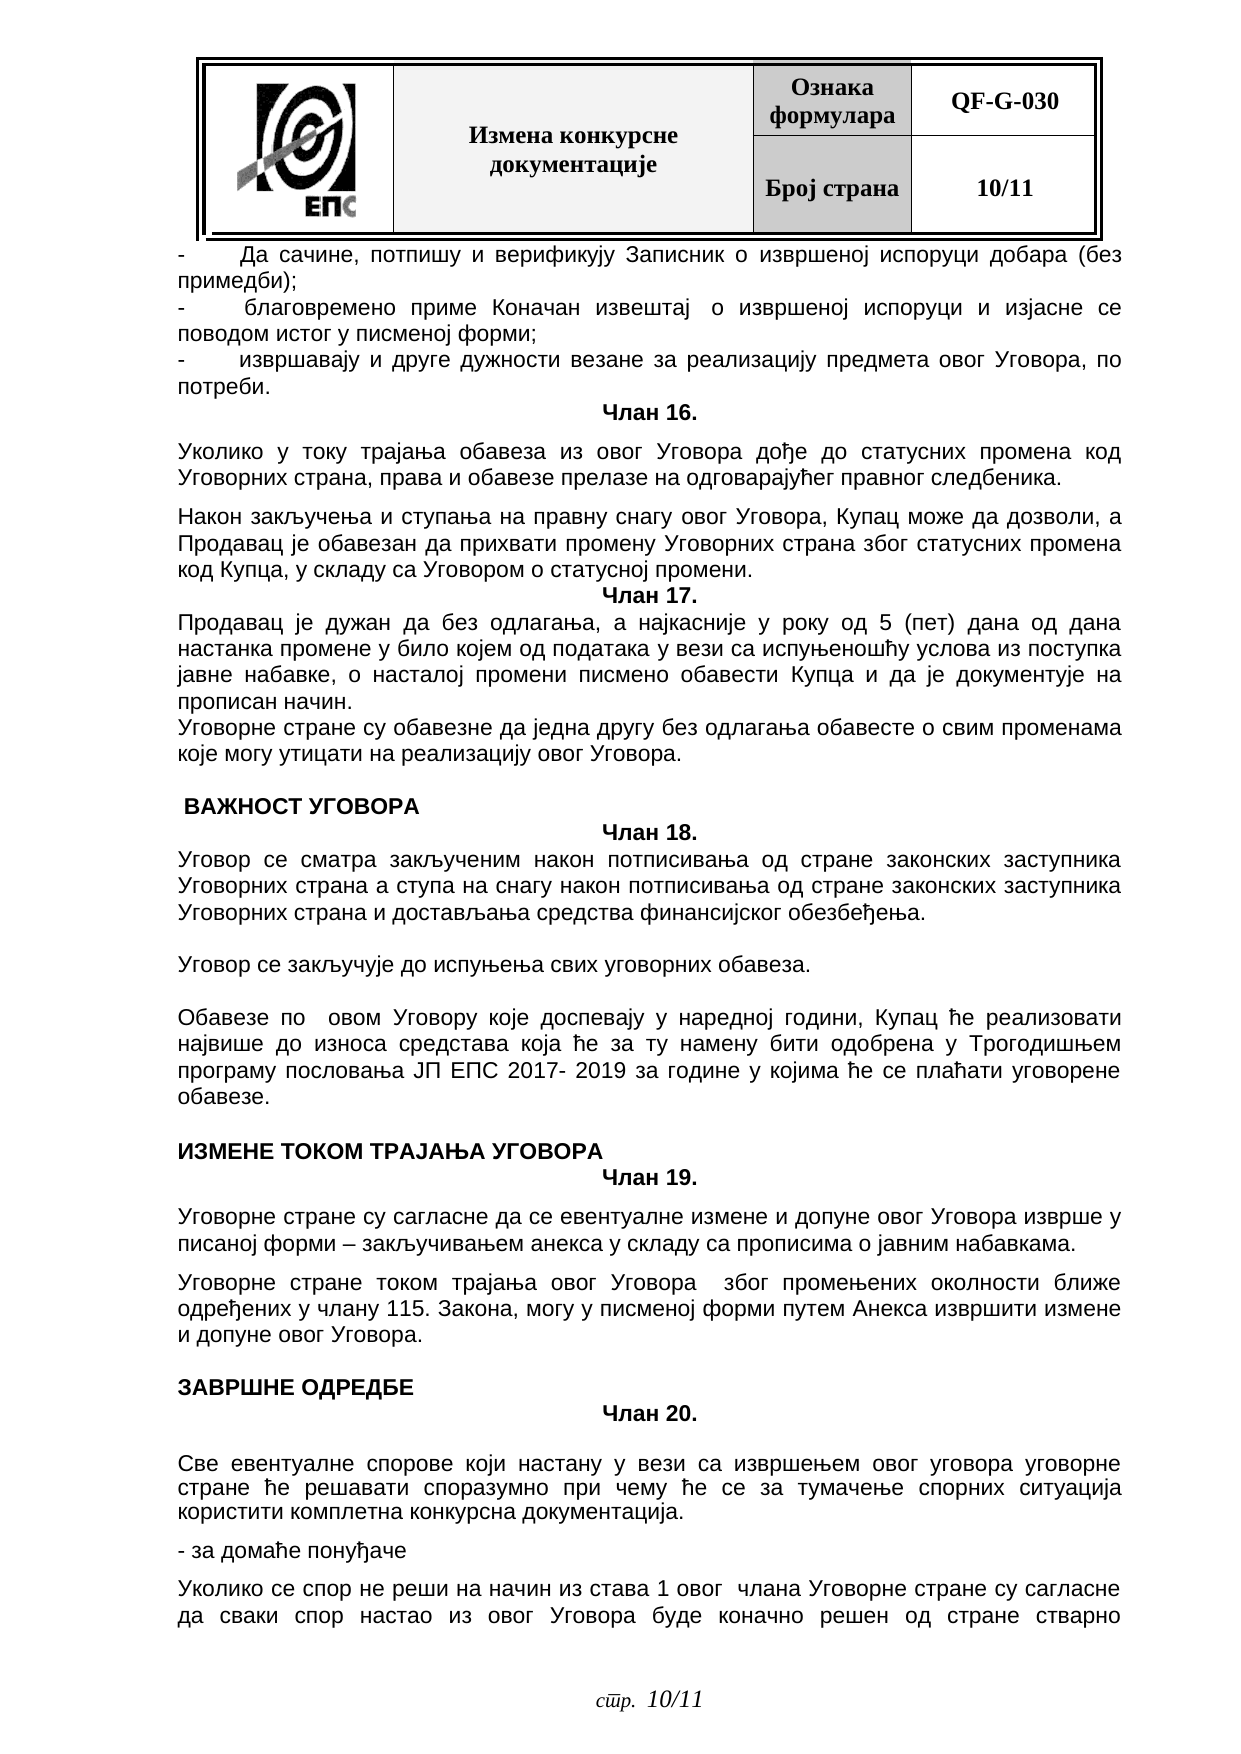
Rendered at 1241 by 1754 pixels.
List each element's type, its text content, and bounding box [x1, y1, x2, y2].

text Продавац је дужан да без одлагања, а најкасније у року од 5 (пет) дана од дана настанка промене у било којем од података у вези са испуњеношћу услова из поступка јавне набавке, о насталој промени писмено обавести Купца и да је документује на прописан начин. [177, 608, 1122, 714]
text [177, 1575, 1122, 1628]
text Члан 16. [177, 399, 1122, 425]
text ЗАВРШНЕ ОДРЕДБЕ [177, 1374, 1122, 1400]
text Члан 19. [177, 1164, 1122, 1191]
text Члан 17. [177, 582, 1122, 608]
text Обавезе по овом Уговору које доспевају у наредној години, Купац ће реализовати највише до износа средстава која ће за ту намену бити одобрена у Трогодишњем програму пословања ЈП ЕПС 2017- 2019 за године у којима ће се плаћати уговорене обавезе. [177, 1004, 1122, 1109]
text Након закључења и ступања на правну снагу овог Уговора, Купац може да дозволи, а Продавац је обавезан да прихвати промену Уговорних страна због статусних промена код Купца, у складу са Уговором о статусној промени. [177, 503, 1122, 582]
text Уговорне стране су сагласне да се евентуалне измене и допуне овог Уговора изврше у писаној форми – закључивањем анекса у складу са прописима о јавним набавкама. [177, 1203, 1122, 1256]
text - Да сачине, потпишу и верификују Записник о извршеној испоруци добара (без примедби); [177, 189, 1122, 294]
text - за домаће понуђаче [177, 1537, 1122, 1563]
text Уколико у току трајања обавеза из овог Уговора дође до статусних промена код Уговорних страна, права и обавезе прелазе на одговарајућег правног следбеника. [177, 438, 1122, 491]
text - извршавају и друге дужности везане за реализацију предмета овог Уговора, по потреби. [177, 346, 1122, 399]
text - благовремено приме Коначан извештај о извршеној испоруци и изјасне се поводом истог у писменој форми; [177, 294, 1122, 346]
text ИЗМЕНЕ ТОКОМ ТРАЈАЊА УГОВОРА [177, 1138, 1122, 1164]
text Уговорне стране су обавезне да једна другу без одлагања обавесте о свим променама које могу утицати на реализацију овог Уговора. [177, 714, 1122, 767]
text ВАЖНОСТ УГОВОРА [177, 793, 1122, 819]
text Све евентуалне спорове који настану у вези са извршењем овог уговора уговорне стране ће решавати споразумно при чему ће се за тумачење спорних ситуација користити комплетна конкурсна документација. [177, 1453, 1122, 1524]
text Уговорне стране током трајања овог Уговора због промењених околности ближе одређених у члану 115. Закона, могу у писменој форми путем Анекса извршити измене и допуне овог Уговора. [177, 1268, 1122, 1347]
text Угoвoр сe зaкључуje дo испуњeњa свих угoвoрних oбaвeзa. [177, 951, 1122, 977]
text Члан 18. [177, 819, 1122, 846]
text Члан 20. [177, 1400, 1122, 1427]
text Уговор се сматра закљученим након потписивања од стране законских заступника Уговорних страна а ступа на снагу након потписивања од стране законских заступника Уговорних страна и достављања средства финансијског обезбеђења. [177, 846, 1122, 925]
